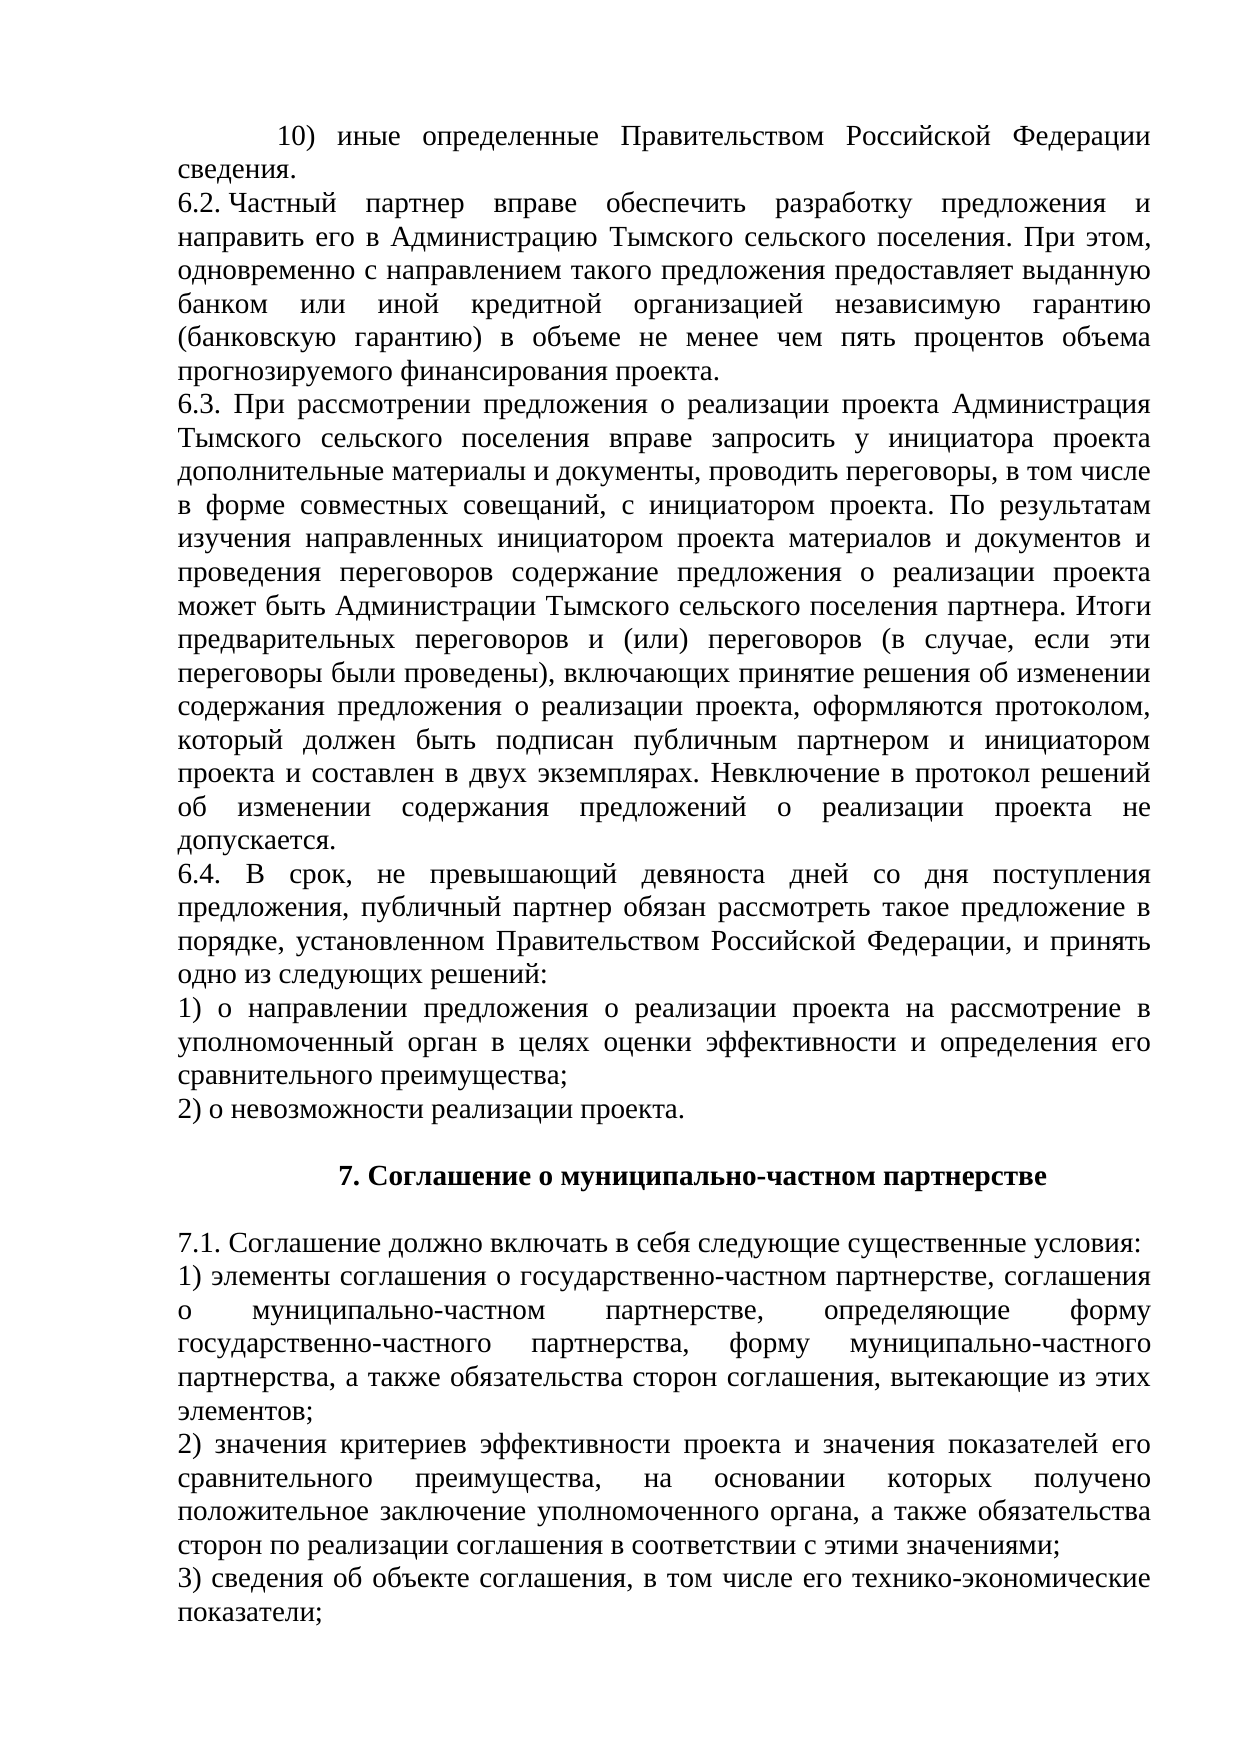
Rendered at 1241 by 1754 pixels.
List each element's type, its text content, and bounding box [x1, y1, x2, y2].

text 1) о направлении предложения о реализации проекта на рассмотрение в уполномоченный орган в целях оценки эффективности и определения его сравнительного преимущества; [177, 990, 1152, 1091]
text 7. Соглашение о муниципально-частном партнерстве [177, 1158, 1152, 1191]
text 2) о невозможности реализации проекта. [177, 1091, 1152, 1124]
text 10) иные определенные Правительством Российской Федерации сведения. [177, 118, 1152, 185]
text 7.1. Соглашение должно включать в себя следующие существенные условия: [177, 1225, 1152, 1258]
text 6.4. В срок, не превышающий девяноста дней со дня поступления предложения, публичный партнер обязан рассмотреть такое предложение в порядке, установленном Правительством Российской Федерации, и принять одно из следующих решений: [177, 856, 1152, 990]
text 2) значения критериев эффективности проекта и значения показателей его сравнительного преимущества, на основании которых получено положительное заключение уполномоченного органа, а также обязательства сторон по реализации соглашения в соответствии с этими значениями; [177, 1426, 1152, 1560]
text 6.2. Частный партнер вправе обеспечить разработку предложения и направить его в Администрацию Тымского сельского поселения. При этом, одновременно с направлением такого предложения предоставляет выданную банком или иной кредитной организацией независимую гарантию (банковскую гарантию) в объеме не менее чем пять процентов объема прогнозируемого финансирования проекта. [177, 185, 1152, 386]
text 3) сведения об объекте соглашения, в том числе его технико-экономические показатели; [177, 1560, 1152, 1627]
text 1) элементы соглашения о государственно-частном партнерстве, соглашения о муниципально-частном партнерстве, определяющие форму государственно-частного партнерства, форму муниципально-частного партнерства, а также обязательства сторон соглашения, вытекающие из этих элементов; [177, 1258, 1152, 1426]
text 6.3. При рассмотрении предложения о реализации проекта Администрация Тымского сельского поселения вправе запросить у инициатора проекта дополнительные материалы и документы, проводить переговоры, в том числе в форме совместных совещаний, с инициатором проекта. По результатам изучения направленных инициатором проекта материалов и документов и проведения переговоров содержание предложения о реализации проекта может быть Администрации Тымского сельского поселения партнера. Итоги предварительных переговоров и (или) переговоров (в случае, если эти переговоры были проведены), включающих принятие решения об изменении содержания предложения о реализации проекта, оформляются протоколом, который должен быть подписан публичным партнером и инициатором проекта и составлен в двух экземплярах. Невключение в протокол решений об изменении содержания предложений о реализации проекта не допускается. [177, 386, 1152, 856]
